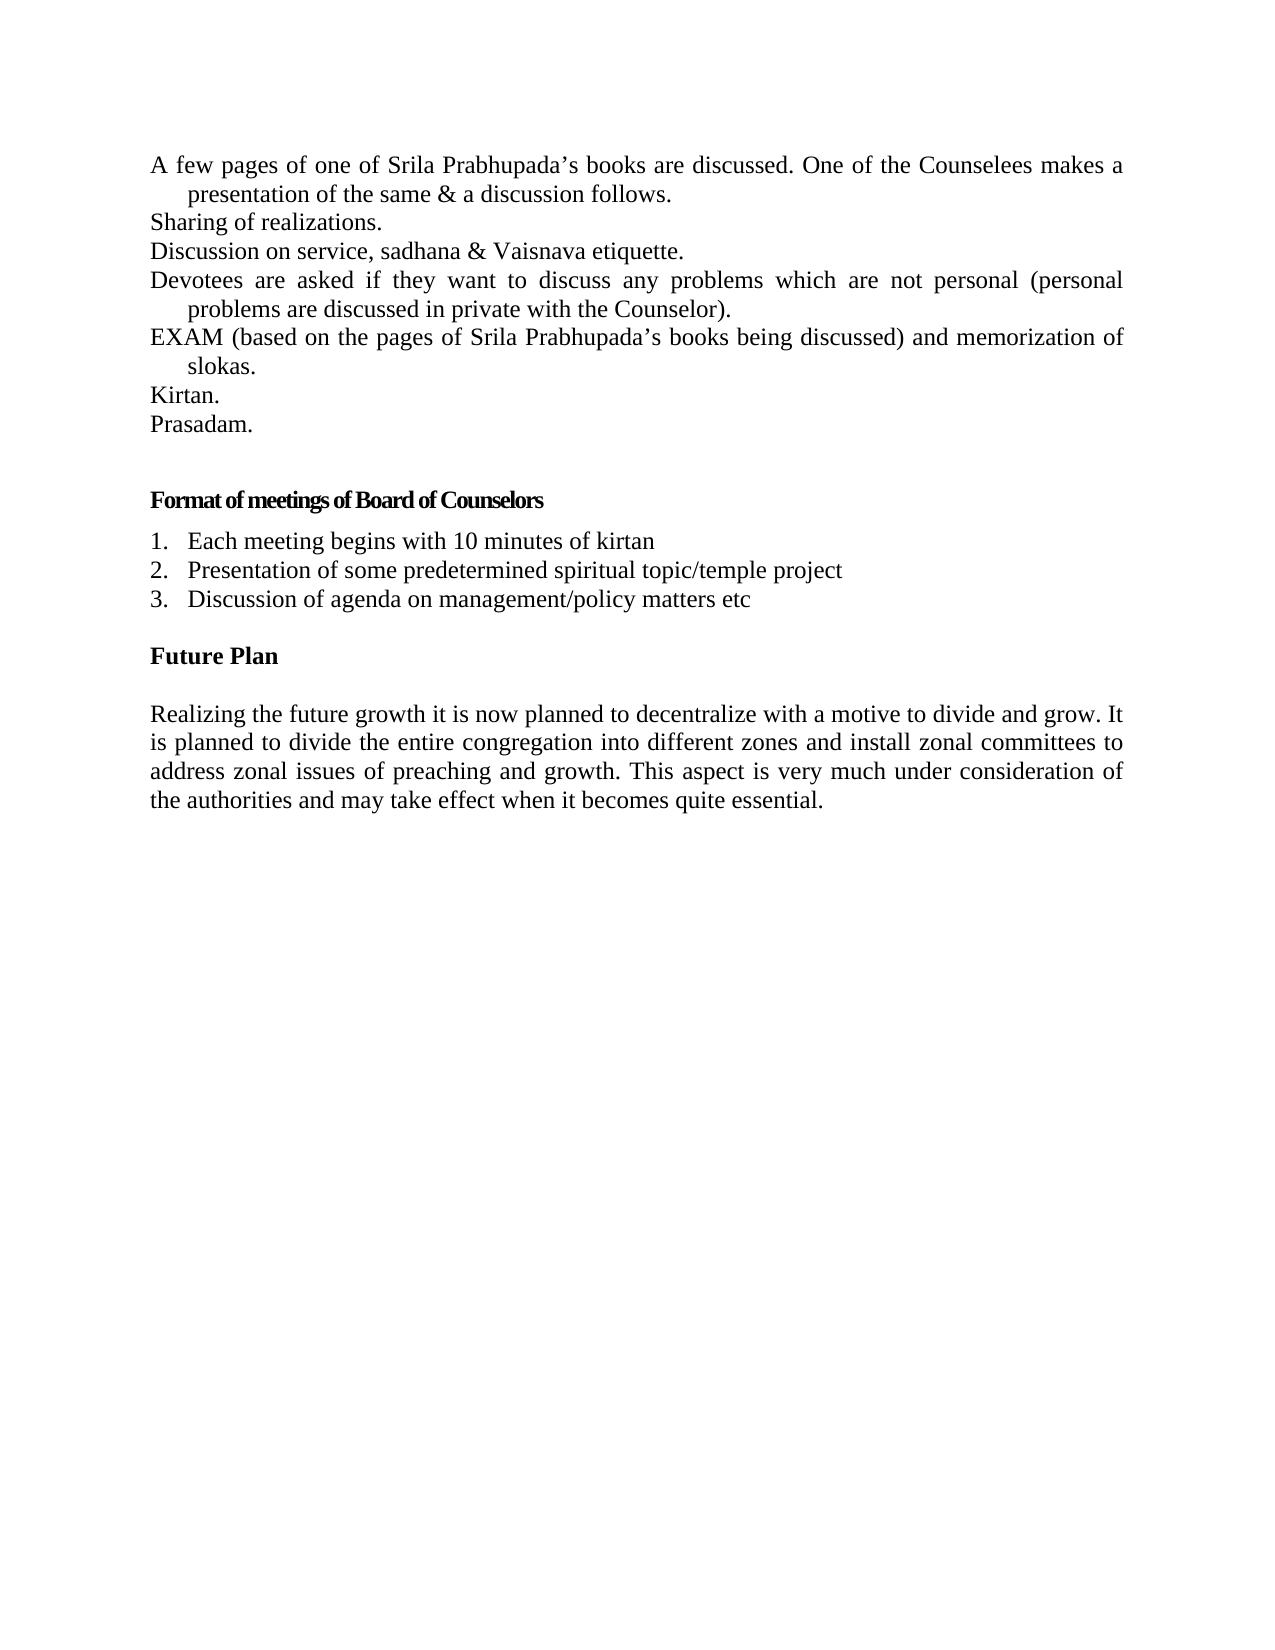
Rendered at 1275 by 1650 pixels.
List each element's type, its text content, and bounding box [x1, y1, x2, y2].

list Each meeting begins with 10 minutes of kirtan [150, 526, 1125, 555]
text EXAM (based on the pages of Srila Prabhupada’s books being discussed) and memorization of slokas. [150, 322, 1125, 380]
text Kirtan. [150, 380, 1125, 409]
subtitle Format of meetings of Board of Counselors [150, 485, 1125, 514]
list Presentation of some predetermined spiritual topic/temple project [150, 555, 1125, 584]
text Devotees are asked if they want to discuss any problems which are not personal (personal problems are discussed in private with the Counselor). [150, 265, 1125, 322]
text Prasadam. [150, 409, 1125, 437]
list Discussion of agenda on management/policy matters etc [150, 584, 1125, 612]
text Future Plan [150, 641, 1125, 670]
text Sharing of realizations. [150, 207, 1125, 236]
text A few pages of one of Srila Prabhupada’s books are discussed. One of the Counselees makes a presentation of the same & a discussion follows. [150, 150, 1125, 207]
text Discussion on service, sadhana & Vaisnava etiquette. [150, 236, 1125, 265]
text Realizing the future growth it is now planned to decentralize with a motive to divide and grow. It is planned to divide the entire congregation into different zones and install zonal committees to address zonal issues of preaching and growth. This aspect is very much under consideration of the authorities and may take effect when it becomes quite essential. [150, 699, 1125, 814]
